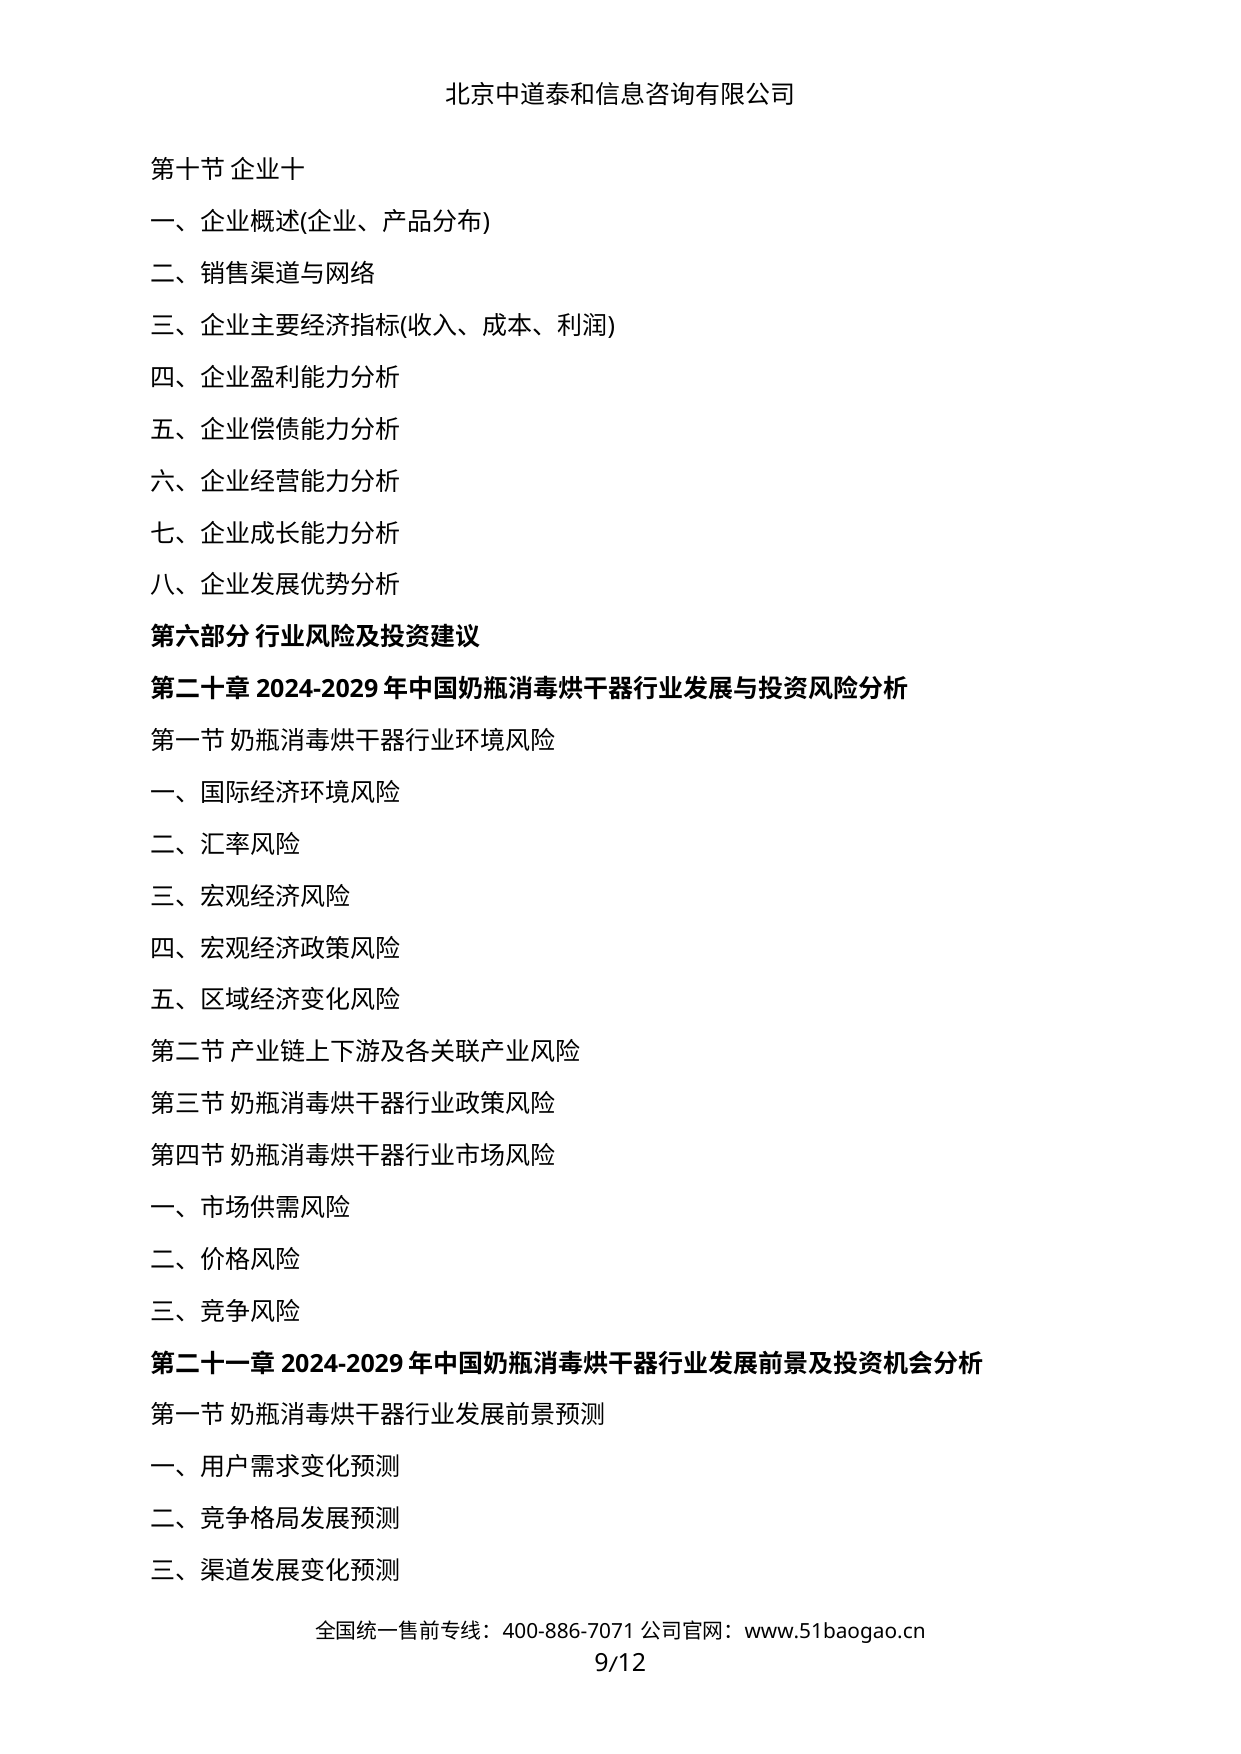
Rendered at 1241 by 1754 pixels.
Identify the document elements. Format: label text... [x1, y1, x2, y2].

text 第二十一章 2024-2029年中国奶瓶消毒烘干器行业发展前景及投资机会分析 [150, 1343, 1090, 1379]
text 二、竞争格局发展预测 [150, 1499, 1090, 1535]
text 第三节 奶瓶消毒烘干器行业政策风险 [150, 1084, 1090, 1120]
text 五、企业偿债能力分析 [150, 409, 1090, 446]
text 四、宏观经济政策风险 [150, 928, 1090, 964]
text 三、竞争风险 [150, 1291, 1090, 1327]
text 八、企业发展优势分析 [150, 565, 1090, 601]
text 六、企业经营能力分析 [150, 461, 1090, 497]
text 二、销售渠道与网络 [150, 254, 1090, 290]
text 一、企业概述(企业、产品分布) [150, 202, 1090, 238]
text 第六部分 行业风险及投资建议 [150, 617, 1090, 653]
text 五、区域经济变化风险 [150, 980, 1090, 1016]
text 一、用户需求变化预测 [150, 1447, 1090, 1483]
text 一、市场供需风险 [150, 1187, 1090, 1224]
text 二、汇率风险 [150, 824, 1090, 861]
text 第十节 企业十 [150, 150, 1090, 186]
text 第二十章 2024-2029年中国奶瓶消毒烘干器行业发展与投资风险分析 [150, 669, 1090, 705]
text 二、价格风险 [150, 1239, 1090, 1276]
text 三、企业主要经济指标(收入、成本、利润) [150, 306, 1090, 342]
text 七、企业成长能力分析 [150, 513, 1090, 549]
text 第四节 奶瓶消毒烘干器行业市场风险 [150, 1136, 1090, 1172]
text 三、渠道发展变化预测 [150, 1551, 1090, 1587]
text 第一节 奶瓶消毒烘干器行业发展前景预测 [150, 1395, 1090, 1431]
text 一、国际经济环境风险 [150, 772, 1090, 809]
text 三、宏观经济风险 [150, 876, 1090, 912]
text 第二节 产业链上下游及各关联产业风险 [150, 1032, 1090, 1068]
text 四、企业盈利能力分析 [150, 357, 1090, 394]
text 第一节 奶瓶消毒烘干器行业环境风险 [150, 721, 1090, 757]
